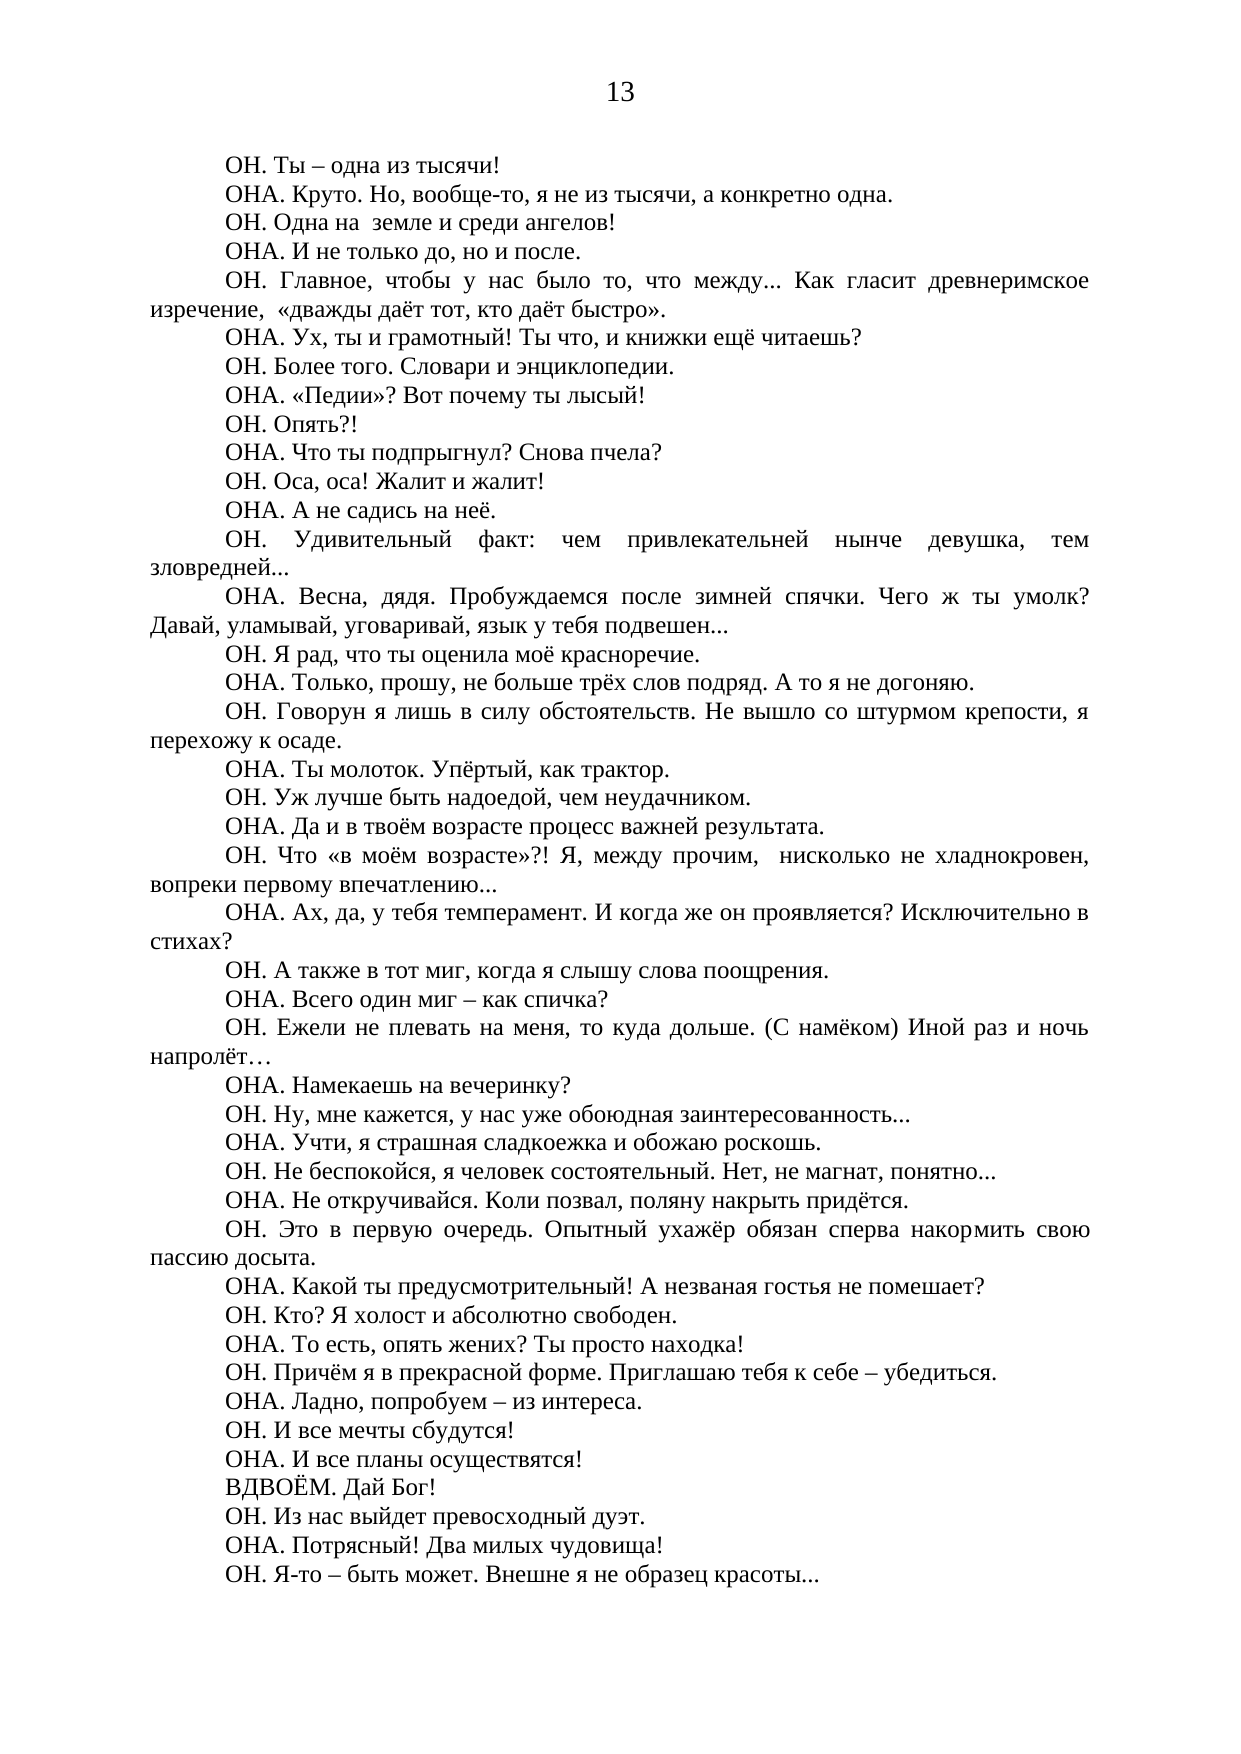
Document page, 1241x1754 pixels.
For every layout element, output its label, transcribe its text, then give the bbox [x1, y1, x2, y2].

text ОНА. Учти, я страшная сладкоежка и обожаю роскошь. [150, 1127, 1090, 1156]
text ВДВОЁМ. Дай Бог! [150, 1472, 1090, 1501]
text ОНА. Ах, да, у тебя темперамент. И когда же он проявляется? Исключительно в стихах? [150, 897, 1090, 955]
text ОН. Что «в моём возрасте»?! Я, между прочим, нисколько не хладнокровен, вопреки первому впечатлению... [150, 840, 1090, 897]
text ОНА. Ты молоток. Упёртый, как трактор. [150, 754, 1090, 782]
text ОН. Это в первую очередь. Опытный ухажёр обязан сперва накормить свою пассию досыта. [150, 1214, 1090, 1271]
text ОНА. А не садись на неё. [150, 495, 1090, 524]
text ОНА. И все планы осуществятся! [150, 1444, 1090, 1472]
text ОН. Причём я в прекрасной форме. Приглашаю тебя к себе – убедиться. [150, 1357, 1090, 1386]
text ОН. Удивительный факт: чем привлекательней нынче девушка, тем зловредней... [150, 524, 1090, 581]
text ОН. Из нас выйдет превосходный дуэт. [150, 1501, 1090, 1530]
text ОНА. Весна, дядя. Пробуждаемся после зимней спячки. Чего ж ты умолк? Давай, уламывай, уговаривай, язык у тебя подвешен... [150, 581, 1090, 639]
text ОН. Ты – одна из тысячи! [150, 150, 1090, 179]
text ОНА. Не откручивайся. Коли позвал, поляну накрыть придётся. [150, 1185, 1090, 1214]
text ОН. Говорун я лишь в силу обстоятельств. Не вышло со штурмом крепости, я перехожу к осаде. [150, 696, 1090, 754]
text ОН. Ежели не плевать на меня, то куда дольше. (С намёком) Иной раз и ночь напролёт… [150, 1012, 1090, 1070]
text ОНА. Что ты подпрыгнул? Снова пчела? [150, 437, 1090, 466]
text ОН. Кто? Я холост и абсолютно свободен. [150, 1300, 1090, 1329]
text ОНА. «Педии»? Вот почему ты лысый! [150, 380, 1090, 409]
text ОН. Не беспокойся, я человек состоятельный. Нет, не магнат, понятно... [150, 1156, 1090, 1185]
text ОН. А также в тот миг, когда я слышу слова поощрения. [150, 955, 1090, 984]
text ОНА. Ух, ты и грамотный! Ты что, и книжки ещё читаешь? [150, 322, 1090, 351]
text ОН. Я-то – быть может. Внешне я не образец красоты... [150, 1559, 1090, 1587]
text ОНА. Всего один миг – как спичка? [150, 984, 1090, 1012]
text ОНА. То есть, опять жених? Ты просто находка! [150, 1329, 1090, 1357]
text ОНА. Потрясный! Два милых чудовища! [150, 1530, 1090, 1559]
text ОНА. Намекаешь на вечеринку? [150, 1070, 1090, 1099]
text ОН. Ну, мне кажется, у нас уже обоюдная заинтересованность... [150, 1099, 1090, 1127]
text ОН. Опять?! [150, 409, 1090, 437]
text ОН. Оса, оса! Жалит и жалит! [150, 466, 1090, 495]
text ОНА. Ладно, попробуем – из интереса. [150, 1386, 1090, 1415]
text ОН. И все мечты сбудутся! [150, 1415, 1090, 1444]
text ОН. Одна на земле и среди ангелов! [150, 207, 1090, 236]
text ОНА. Только, прошу, не больше трёх слов подряд. А то я не догоняю. [150, 667, 1090, 696]
text ОН. Более того. Словари и энциклопедии. [150, 351, 1090, 380]
text ОНА. Какой ты предусмотрительный! А незваная гостья не помешает? [150, 1271, 1090, 1300]
text ОН. Главное, чтобы у нас было то, что между... Как гласит древнеримское изречение, «дважды даёт тот, кто даёт быстро». [150, 265, 1090, 322]
text ОН. Уж лучше быть надоедой, чем неудачником. [150, 782, 1090, 811]
text ОНА. И не только до, но и после. [150, 236, 1090, 265]
text ОНА. Круто. Но, вообще-то, я не из тысячи, а конкретно одна. [150, 179, 1090, 207]
text ОНА. Да и в твоём возрасте процесс важней результата. [150, 811, 1090, 840]
text ОН. Я рад, что ты оценила моё красноречие. [150, 639, 1090, 667]
